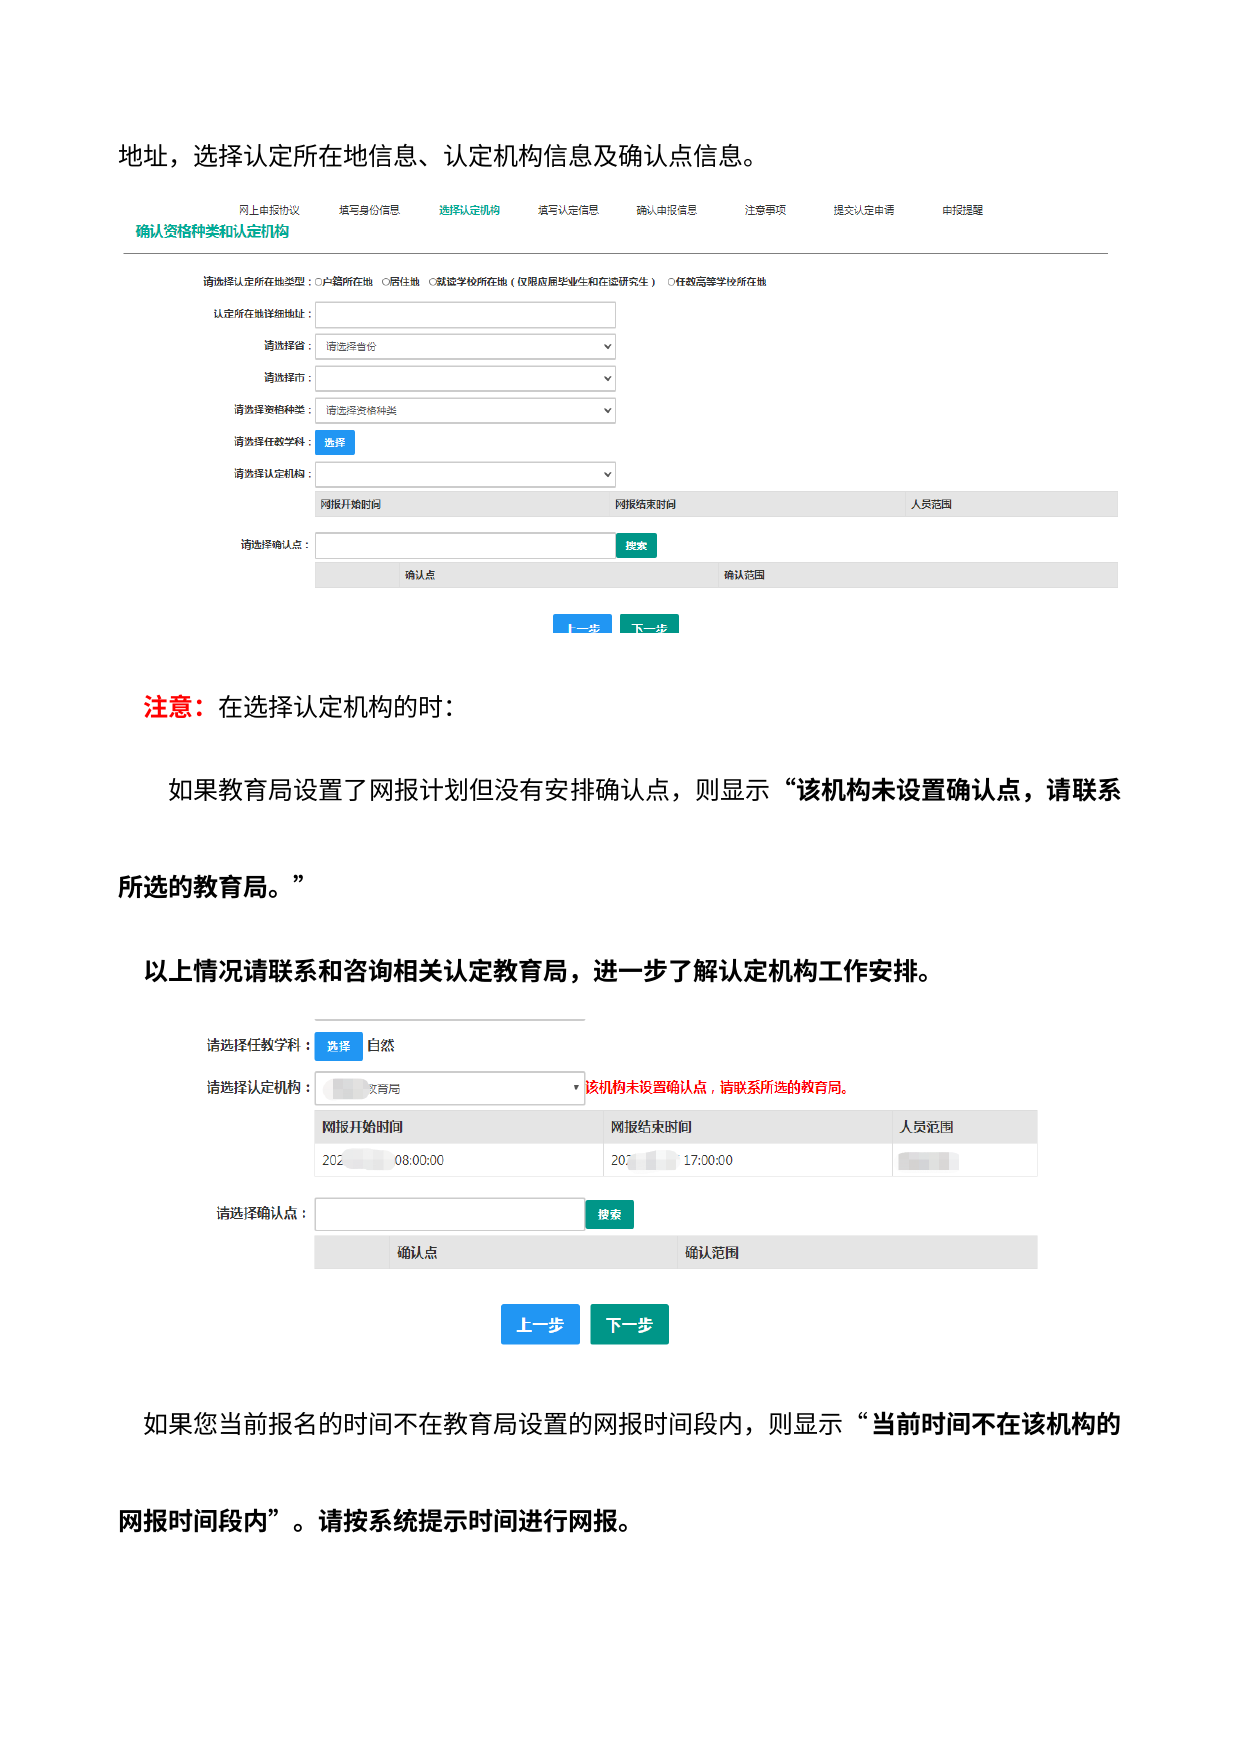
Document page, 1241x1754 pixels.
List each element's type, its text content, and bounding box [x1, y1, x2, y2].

text 如果您当前报名的时间不在教育局设置的网报时间段内，则显示“当前时间不在该机构的网报时间段内”。请按系统提示时间进行网报。 [118, 1390, 1122, 1552]
text 以上情况请联系和咨询相关认定教育局，进一步了解认定机构工作安排。 [118, 937, 1122, 1002]
text 如果教育局设置了网报计划但没有安排确认点，则显示“该机构未设置确认点，请联系所选的教育局。” [118, 756, 1122, 918]
picture [187, 1019, 1053, 1355]
picture [118, 205, 1123, 633]
text 注意：在选择认定机构的时： [118, 673, 1122, 738]
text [118, 122, 1122, 187]
